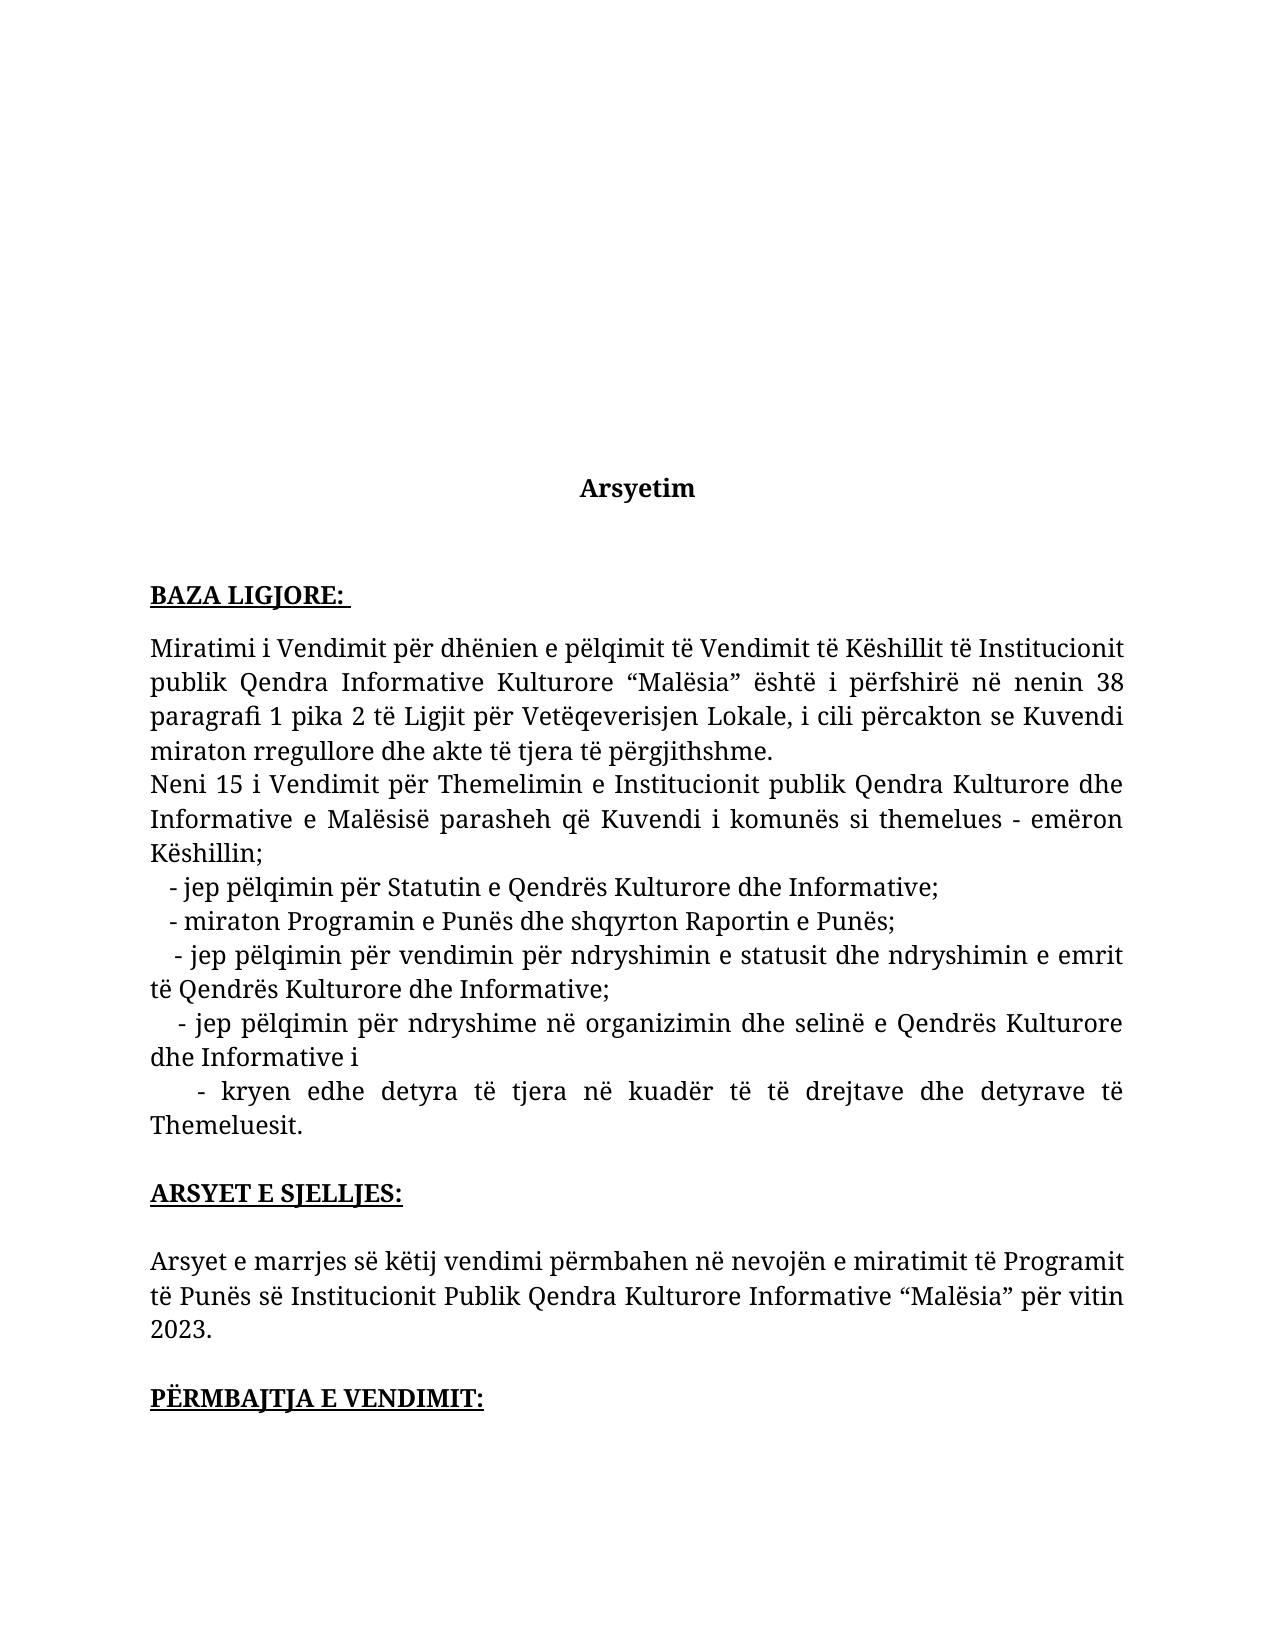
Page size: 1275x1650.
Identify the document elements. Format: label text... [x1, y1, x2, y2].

text BAZA LIGJORE: [150, 577, 1125, 612]
text Neni 15 i Vendimit për Themelimin e Institucionit publik Qendra Kulturore dhe Informative e Malësisë parasheh që Kuvendi i komunës si themelues - emëron Këshillin; [150, 767, 1125, 869]
text - jep pëlqimin për vendimin për ndryshimin e statusit dhe ndryshimin e emrit të Qendrës Kulturore dhe Informative; [150, 937, 1125, 1006]
text Miratimi i Vendimit për dhënien e pëlqimit të Vendimit të Këshillit të Institucionit publik Qendra Informative Kulturore “Malësia” është i përfshirë në nenin 38 paragrafi 1 pika 2 të Ligjit për Vetëqeverisjen Lokale, i cili përcakton se Kuvendi miraton rregullore dhe akte të tjera të përgjithshme. [150, 631, 1125, 767]
text - kryen edhe detyra të tjera në kuadër të të drejtave dhe detyrave të Themeluesit. [150, 1074, 1125, 1142]
text Arsyetim [150, 471, 1125, 505]
text - jep pëlqimin për ndryshime në organizimin dhe selinë e Qendrës Kulturore dhe Informative i [150, 1006, 1125, 1074]
text - miraton Programin e Punës dhe shqyrton Raportin e Punës; [150, 903, 1125, 937]
text Arsyet e marrjes së këtij vendimi përmbahen në nevojën e miratimit të Programit të Punës së Institucionit Publik Qendra Kulturore Informative “Malësia” për vitin 2023. [150, 1244, 1125, 1346]
text - jep pëlqimin për Statutin e Qendrës Kulturore dhe Informative; [150, 869, 1125, 903]
text ARSYET E SJELLJES: [150, 1176, 1125, 1210]
text PËRMBAJTJA E VENDIMIT: [150, 1380, 1125, 1414]
